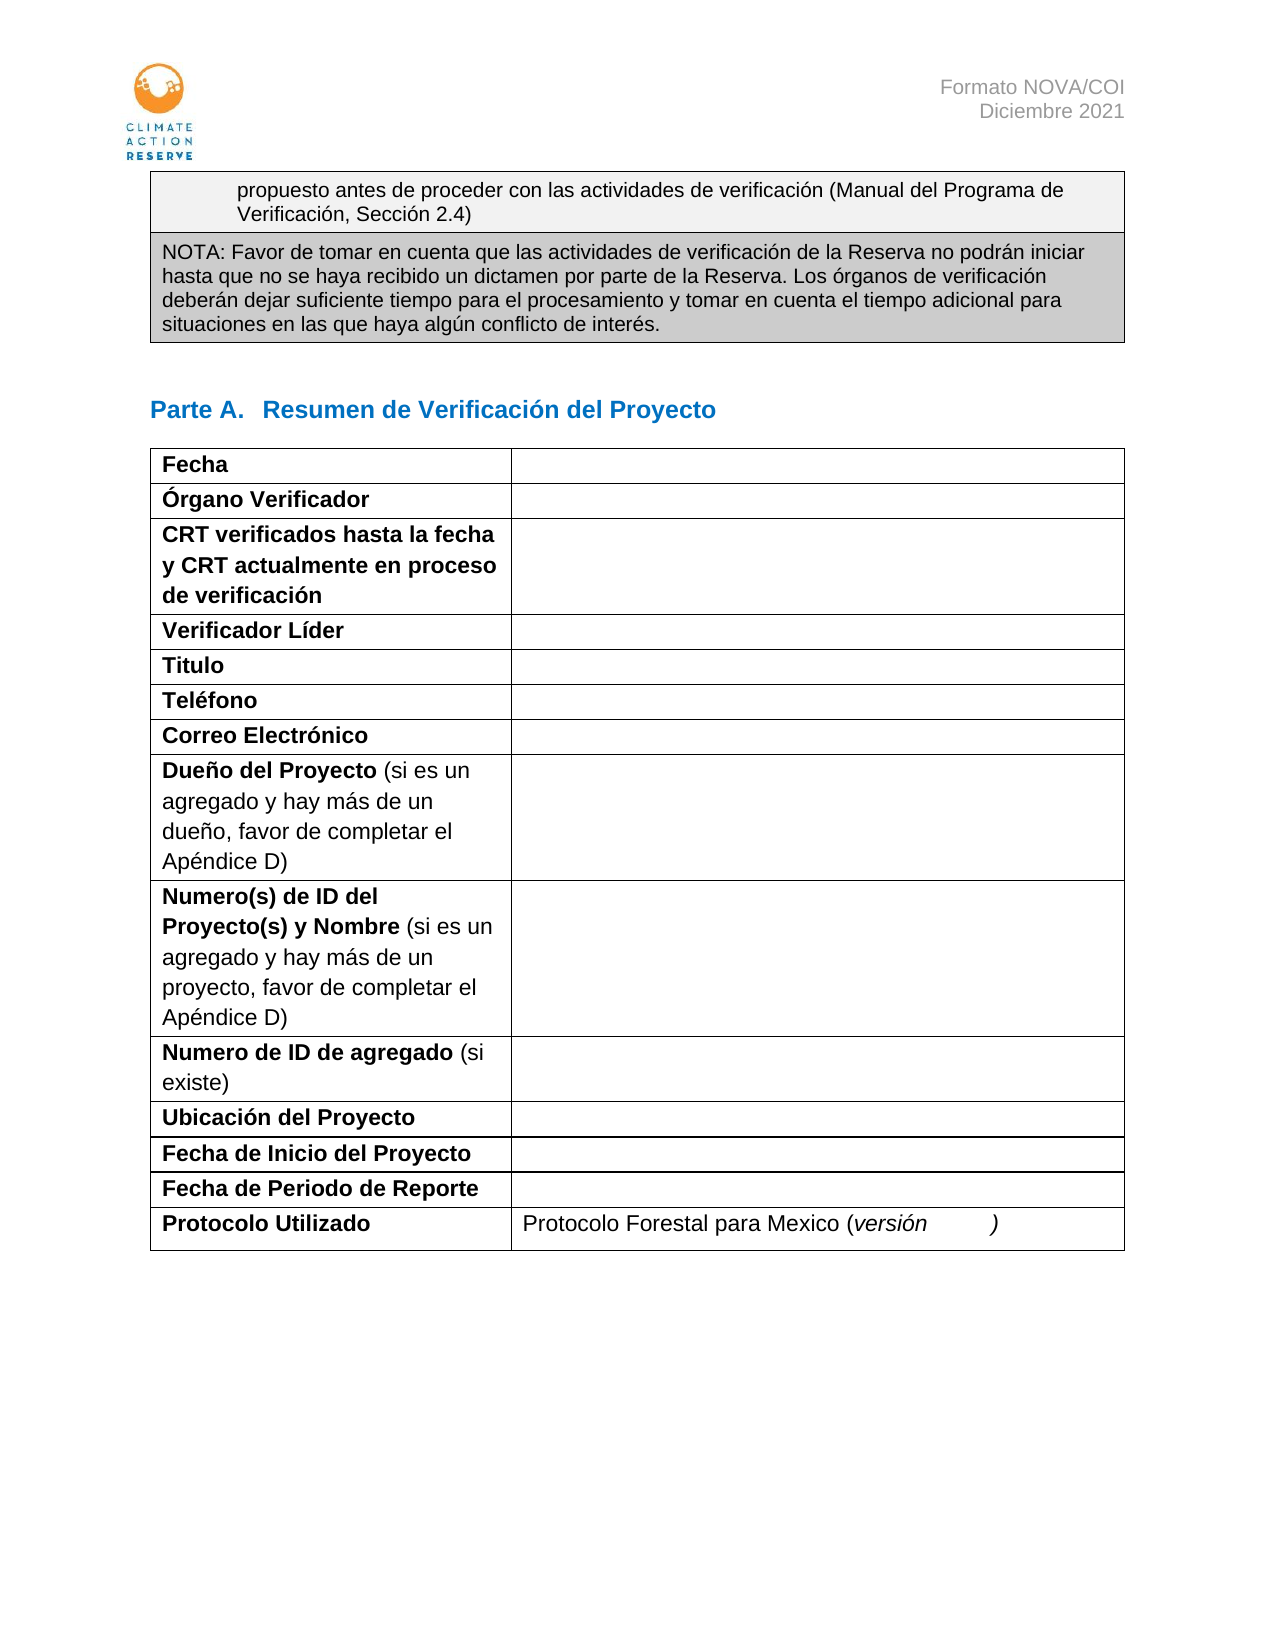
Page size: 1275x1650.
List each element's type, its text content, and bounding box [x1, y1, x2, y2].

table_cell [512, 519, 1124, 614]
table_cell [512, 1138, 1124, 1171]
table_cell [512, 720, 1124, 754]
picture [95, 62, 227, 161]
table_cell [512, 755, 1124, 880]
table_cell Órgano Verificador [151, 484, 511, 518]
table_cell Dueño del Proyecto (si es un agregado y hay más de un dueño, favor de completar el Apéndice D) [151, 755, 511, 880]
table_cell CRT verificados hasta la fecha y CRT actualmente en proceso de verificación [151, 519, 511, 614]
table_cell NOTA: Favor de tomar en cuenta que las actividades de verificación de la Reserva no podrán iniciar hasta que no se haya recibido un dictamen por parte de la Reserva. Los órganos de verificación deberán dejar suficiente tiempo para el procesamiento y tomar en cuenta el tiempo adicional para situaciones en las que haya algún conflicto de interés. [151, 233, 1124, 342]
table_cell Ubicación del Proyecto [151, 1102, 511, 1136]
table_cell [512, 1102, 1124, 1136]
table_header [512, 449, 1124, 483]
table_cell Numero(s) de ID del Proyecto(s) y Nombre (si es un agregado y hay más de un proyecto, favor de completar el Apéndice D) [151, 881, 511, 1036]
table_cell Fecha de Inicio del Proyecto [151, 1138, 511, 1171]
table_cell Teléfono [151, 685, 511, 719]
table_cell [512, 881, 1124, 1036]
table_cell Correo Electrónico [151, 720, 511, 754]
table_header Fecha [151, 449, 511, 483]
table_cell Fecha de Periodo de Reporte [151, 1173, 511, 1207]
table_cell Protocolo Forestal para Mexico (versión ) [512, 1208, 1124, 1250]
table_cell [512, 484, 1124, 518]
table_cell [512, 685, 1124, 719]
table_cell [512, 1037, 1124, 1101]
table_cell Verificador Líder [151, 615, 511, 649]
text Parte A. Resumen de Verificación del Proyecto [150, 395, 1125, 424]
table_cell Titulo [151, 650, 511, 684]
table_cell [512, 615, 1124, 649]
table_cell [512, 650, 1124, 684]
table_cell [512, 1173, 1124, 1207]
table_cell Protocolo Utilizado [151, 1208, 511, 1250]
table_cell Numero de ID de agregado (si existe) [151, 1037, 511, 1101]
